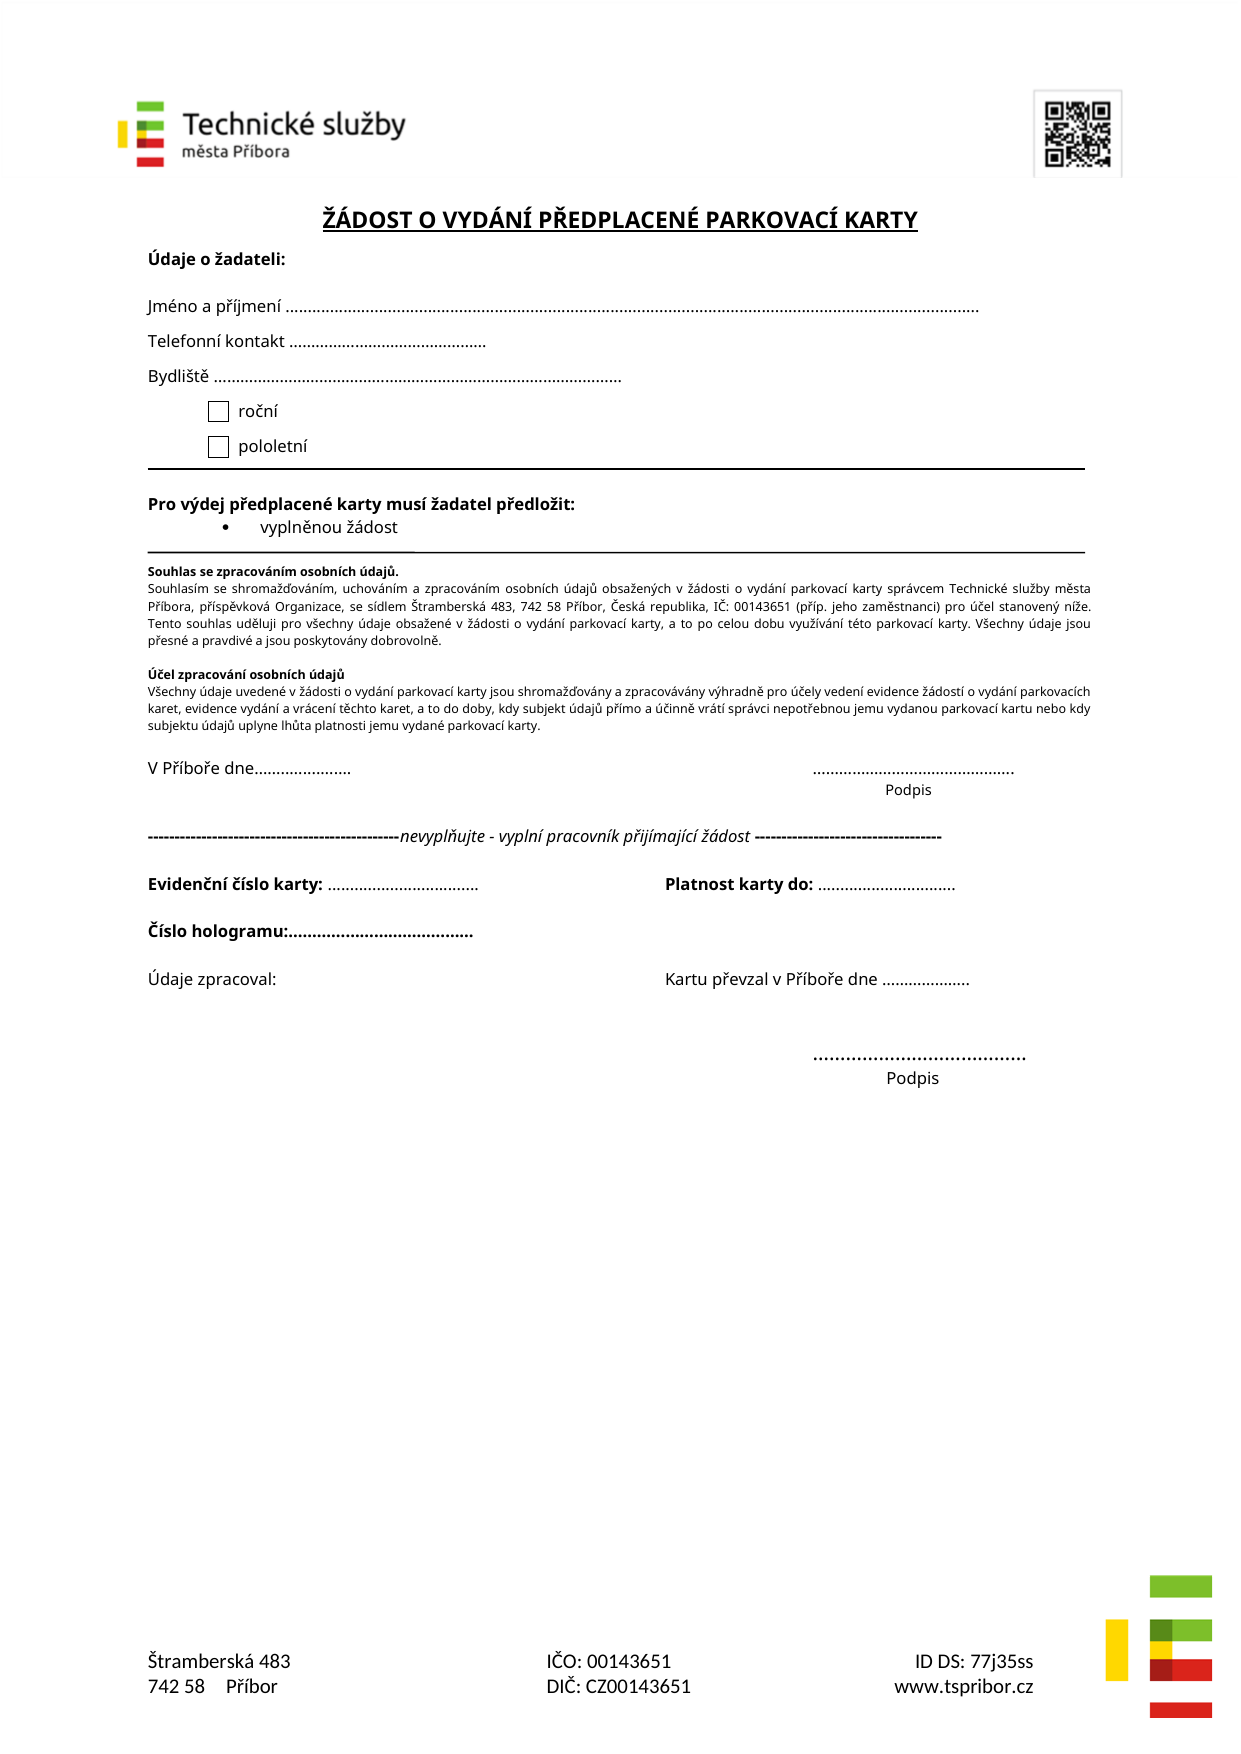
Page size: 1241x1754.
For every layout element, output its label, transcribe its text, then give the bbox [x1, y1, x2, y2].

text Číslo hologramu:………………………………… [148, 920, 1092, 943]
text Účel zpracování osobních údajů [148, 649, 1092, 683]
text pololetní [148, 435, 1092, 458]
text Podpis [811, 780, 1092, 799]
text Údaje o žadateli: [148, 248, 1092, 270]
text Bydliště ………………………………………………………………………………… [148, 365, 1092, 387]
picture [1102, 1575, 1230, 1717]
text Evidenční číslo karty: .................................. Platnost karty do: ............................... [148, 872, 1092, 895]
list vyplněnou žádost [223, 516, 1092, 538]
text V Příboře dne……..…....……. ………………………………………. [148, 757, 1092, 780]
text Pro výdej předplacené karty musí žadatel předložit: [148, 493, 1092, 516]
text Telefonní kontakt ……………………………………… [148, 329, 1092, 352]
text Údaje zpracoval: Kartu převzal v Příboře dne ……………….. [148, 968, 1092, 1013]
subtitle ŽÁDOST O VYDÁNÍ přeDplacené parkovací karty [148, 177, 1092, 235]
text Souhlas se zpracováním osobních údajů. [148, 563, 1092, 581]
picture [0, 1, 1236, 177]
text Všechny údaje uvedené v žádosti o vydání parkovací karty jsou shromažďovány a zpracovávány výhradně pro účely vedení evidence žádostí o vydání parkovacích karet, evidence vydání a vrácení těchto karet, a to do doby, kdy subjekt údajů přímo a účinně vrátí správci nepotřebnou jemu vydanou parkovací kartu nebo kdy subjektu údajů uplyne lhůta platnosti jemu vydané parkovací karty. [148, 683, 1092, 734]
text Souhlasím se shromažďováním, uchováním a zpracováním osobních údajů obsažených v žádosti o vydání parkovací karty správcem Technické služby města Příbora, příspěvková Organizace, se sídlem Štramberská 483, 742 58 Příbor, Česká republika, IČ: 00143651 (příp. jeho zaměstnanci) pro účel stanovený níže. Tento souhlas uděluji pro všechny údaje obsažené v žádosti o vydání parkovací karty, a to po celou dobu využívání této parkovací karty. Všechny údaje jsou přesné a pravdivé a jsou poskytovány dobrovolně. [148, 581, 1092, 649]
text ………………………………… [148, 1038, 1092, 1067]
text Podpis [148, 1067, 1092, 1089]
text -----------------------------------------------nevyplňujte - vyplní pracovník přijímající žádost ----------------------------------- [148, 824, 1092, 847]
text Jméno a příjmení ............................................................................................................................................................ [148, 294, 1092, 317]
text roční [148, 400, 1092, 423]
